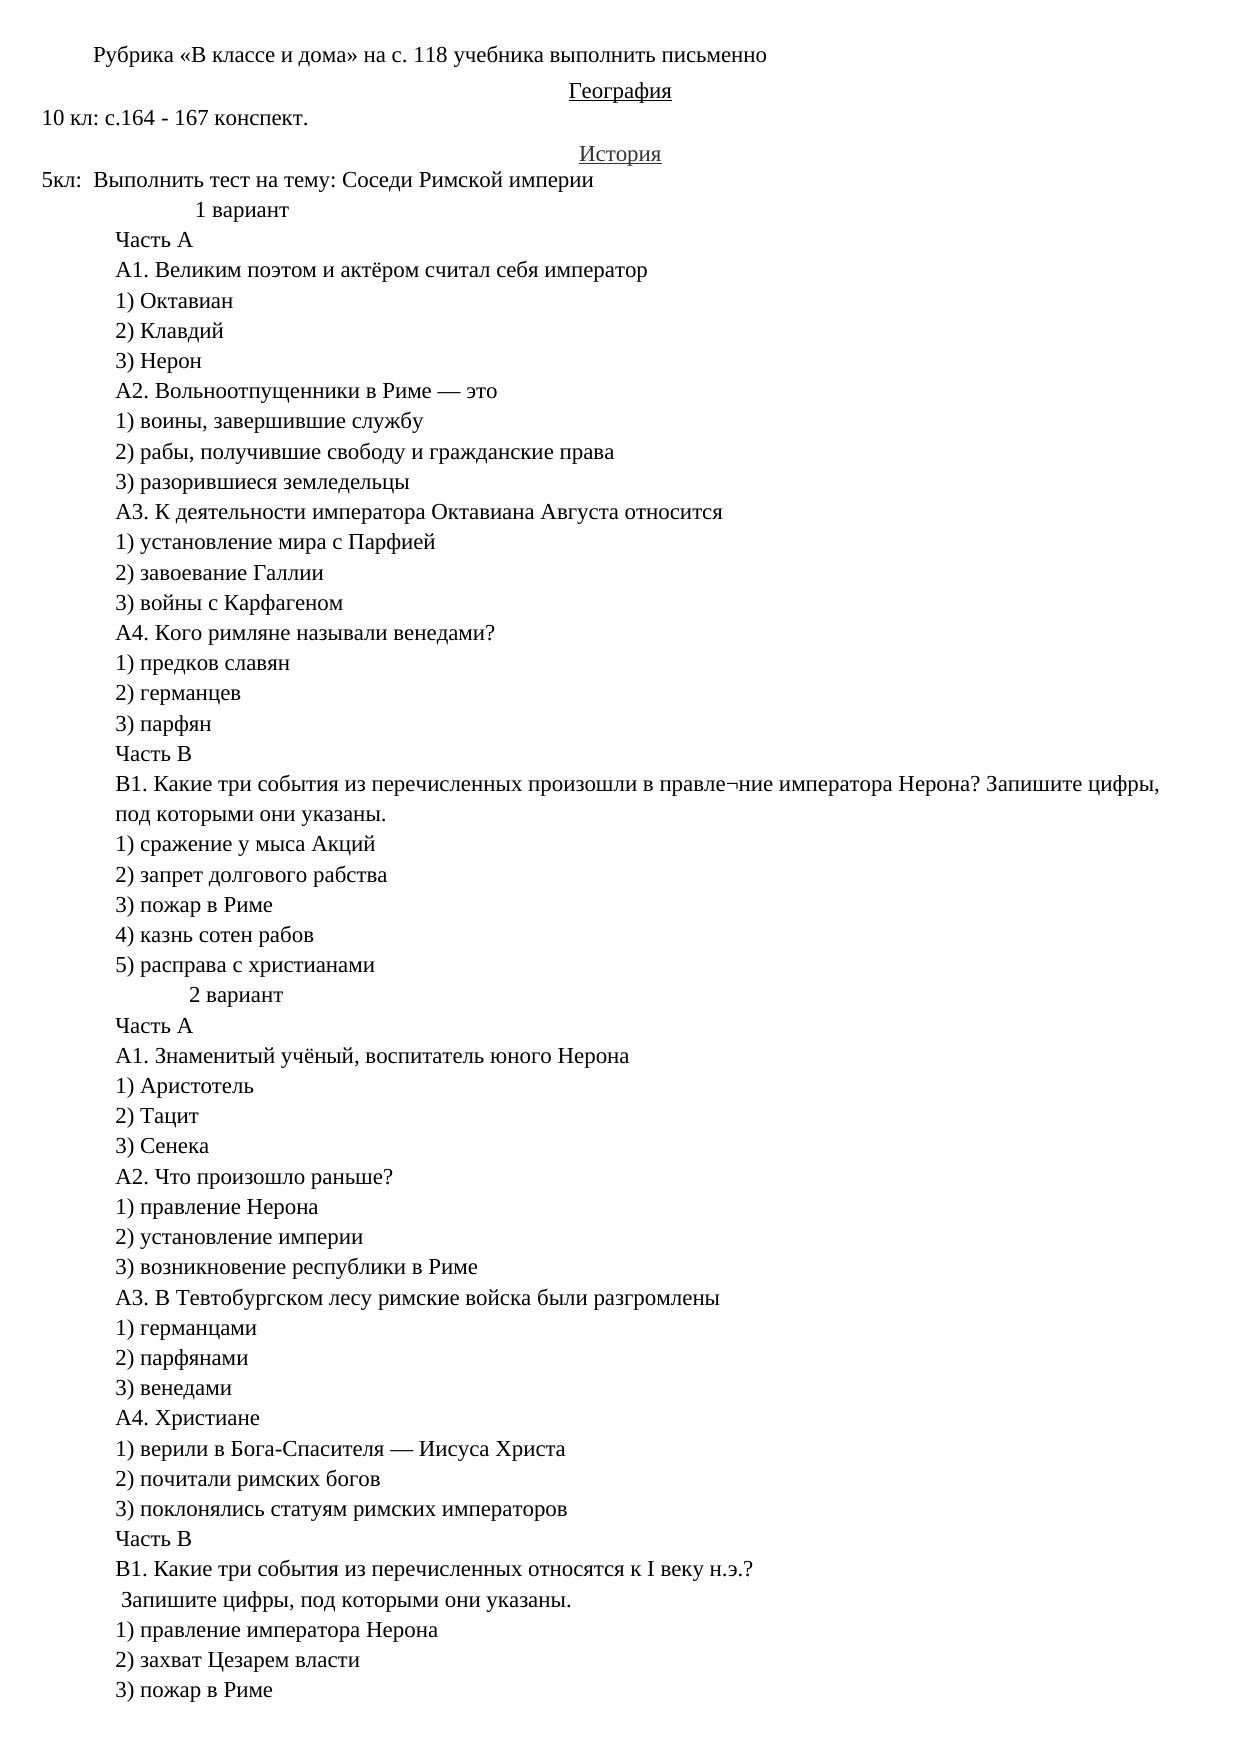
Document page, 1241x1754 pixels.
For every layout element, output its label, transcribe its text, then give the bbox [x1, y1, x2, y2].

text А4. Христиане [115, 1404, 1199, 1431]
text 2) почитали римских богов [115, 1465, 1199, 1491]
text 1) сражение у мыса Акций [115, 831, 1199, 857]
text Рубрика «В классе и дома» на с. 118 учебника выполнить письменно [41, 41, 1199, 68]
text 3) Сенека [115, 1133, 1199, 1159]
text 1) установление мира с Парфией [115, 528, 1199, 555]
text А1. Знаменитый учёный, воспитатель юного Нерона [115, 1042, 1199, 1068]
text А2. Вольноотпущенники в Риме — это [115, 377, 1199, 404]
text 3) пожар в Риме [115, 891, 1199, 917]
text А4. Кого римляне называли венедами? [115, 619, 1199, 645]
text 2) захват Цезарем власти [115, 1646, 1199, 1672]
text 3) пожар в Риме [115, 1676, 1199, 1703]
text 1) правление императора Нерона [115, 1616, 1199, 1642]
text 4) казнь сотен рабов [115, 921, 1199, 947]
text В1. Какие три события из перечисленных относятся к I веку н.э.? [115, 1556, 1199, 1582]
text 2) Тацит [115, 1102, 1199, 1129]
text 2) установление империи [115, 1223, 1199, 1249]
text Часть В [115, 1525, 1199, 1552]
text 2) завоевание Галлии [115, 559, 1199, 585]
text 10 кл: с.164 - 167 конспект. [41, 104, 1199, 130]
text Часть А [115, 1012, 1199, 1038]
text А2. Что произошло раньше? [115, 1163, 1199, 1189]
text История [41, 139, 1199, 166]
text 2 вариант [189, 982, 1199, 1008]
text 2) германцев [115, 679, 1199, 706]
text 3) войны с Карфагеном [115, 589, 1199, 615]
text В1. Какие три события из перечисленных произошли в правле¬ние императора Нерона? Запишите цифры, под которыми они указаны. [115, 770, 1199, 827]
text 3) разорившиеся земледельцы [115, 468, 1199, 494]
text 1) германцами [115, 1314, 1199, 1340]
text 5) расправа с христианами [115, 951, 1199, 978]
text Запишите цифры, под которыми они указаны. [115, 1586, 1199, 1612]
text 1) верили в Бога-Спасителя — Иисуса Христа [115, 1435, 1199, 1461]
text 2) рабы, получившие свободу и гражданские права [115, 438, 1199, 464]
text 2) запрет долгового рабства [115, 861, 1199, 887]
text География [41, 77, 1199, 104]
text 5кл: Выполнить тест на тему: Соседи Римской империи [41, 166, 1199, 192]
text 3) Нерон [115, 347, 1199, 373]
text 1) предков славян [115, 649, 1199, 676]
text 1) Аристотель [115, 1072, 1199, 1098]
text 1) правление Нерона [115, 1193, 1199, 1219]
text 2) парфянами [115, 1344, 1199, 1370]
text 3) парфян [115, 710, 1199, 736]
text А1. Великим поэтом и актёром считал себя император [115, 257, 1199, 283]
text 3) поклонялись статуям римских императоров [115, 1495, 1199, 1521]
text А3. В Тевтобургском лесу римские войска были разгромлены [115, 1284, 1199, 1310]
text 1 вариант [189, 196, 1199, 222]
text 3) возникновение республики в Риме [115, 1253, 1199, 1280]
text Часть А [115, 226, 1199, 253]
text 3) венедами [115, 1374, 1199, 1401]
text А3. К деятельности императора Октавиана Августа относится [115, 498, 1199, 524]
text 1) Октавиан [115, 287, 1199, 313]
text Часть В [115, 740, 1199, 766]
text 2) Клавдий [115, 317, 1199, 343]
text 1) воины, завершившие службу [115, 408, 1199, 434]
